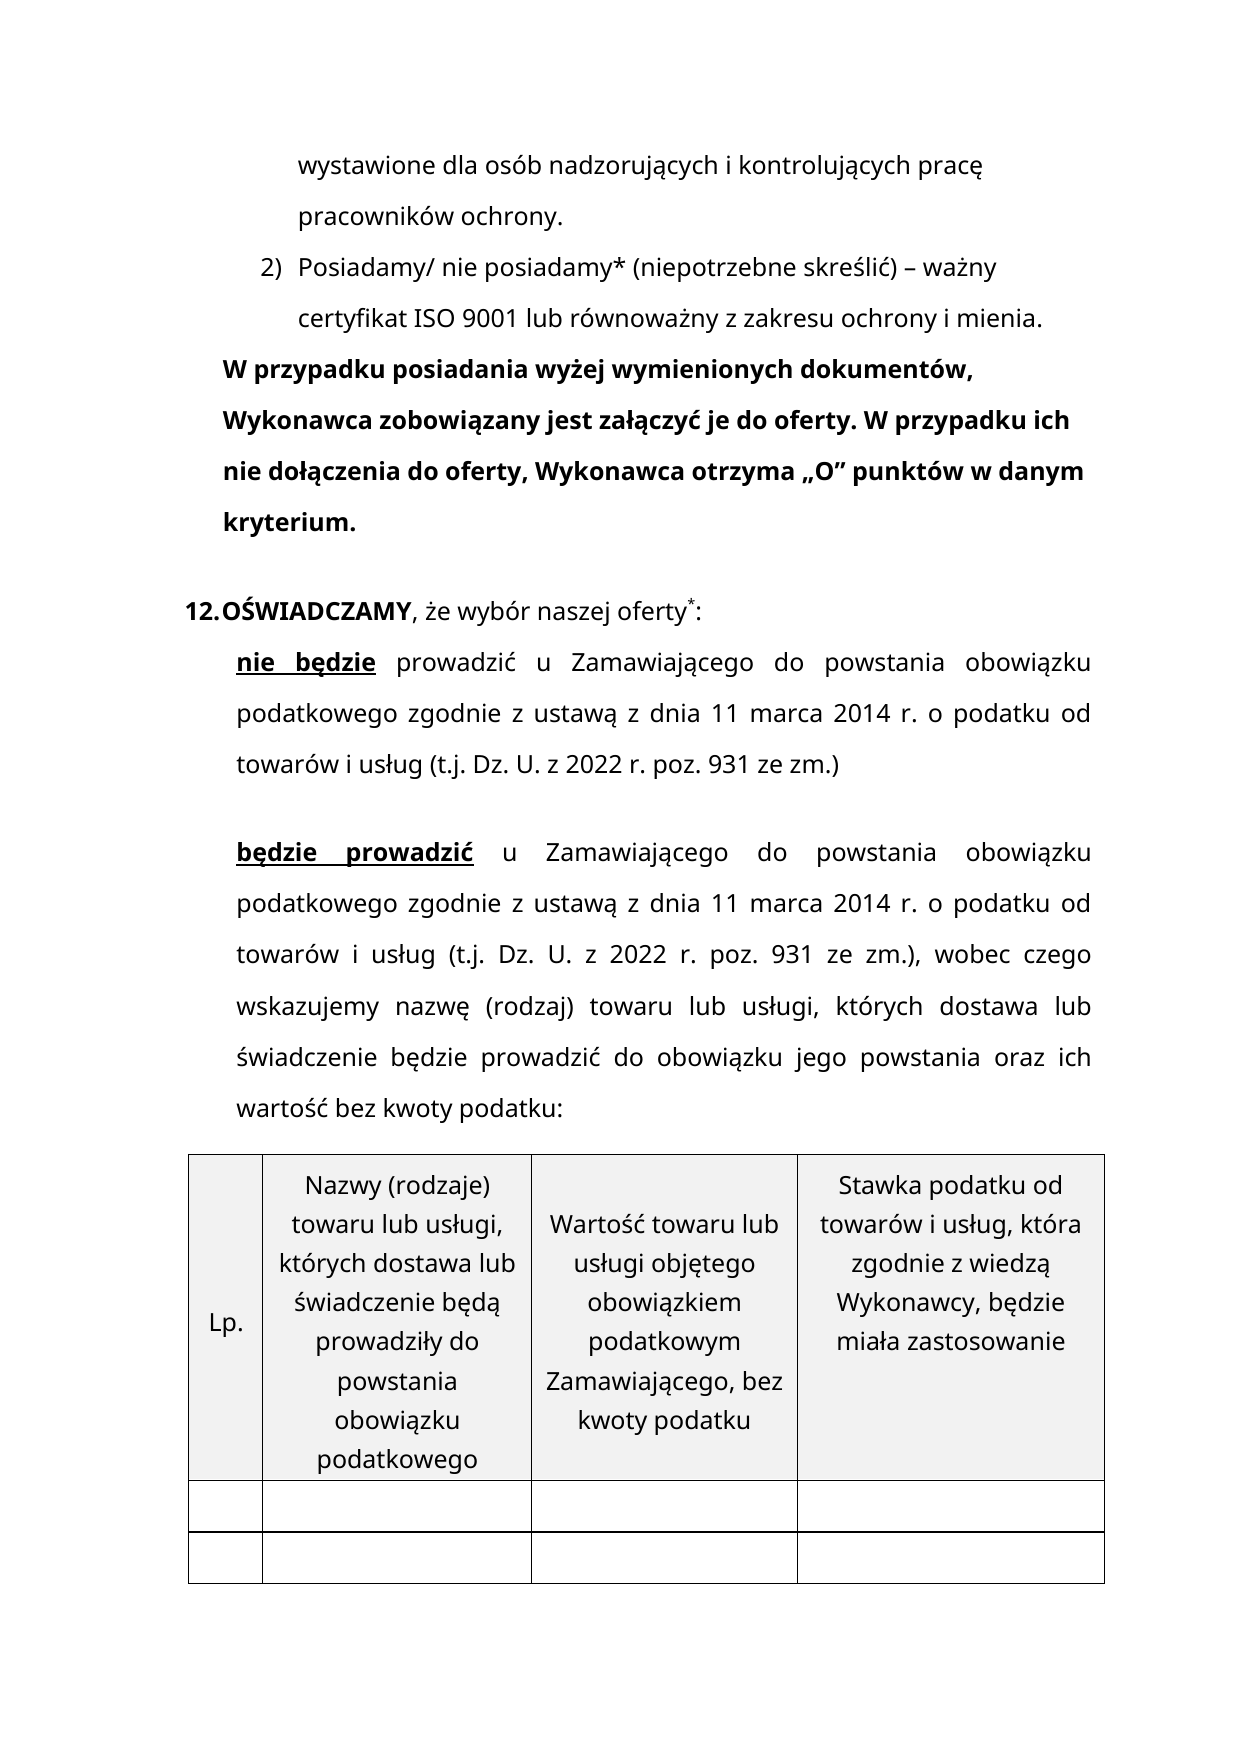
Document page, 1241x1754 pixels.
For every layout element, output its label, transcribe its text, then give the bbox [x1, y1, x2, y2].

list OŚWIADCZAMY, że wybór naszej oferty*: [184, 593, 1093, 627]
table_cell [189, 1481, 262, 1531]
table_cell [532, 1533, 797, 1583]
table_header Stawka podatku od towarów i usług, która zgodnie z wiedzą Wykonawcy, będzie miała zastosowanie [798, 1155, 1104, 1479]
table_cell [532, 1481, 797, 1531]
text W przypadku posiadania wyżej wymienionych dokumentów, Wykonawca zobowiązany jest załączyć je do oferty. W przypadku ich nie dołączenia do oferty, Wykonawca otrzyma „O” punktów w danym kryterium. [223, 352, 1093, 539]
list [260, 148, 1093, 233]
text nie będzie prowadzić u Zamawiającego do powstania obowiązku podatkowego zgodnie z ustawą z dnia 11 marca 2014 r. o podatku od towarów i usług (t.j. Dz. U. z 2022 r. poz. 931 ze zm.) [236, 644, 1093, 781]
table_cell [798, 1481, 1104, 1531]
table_header Lp. [189, 1155, 262, 1479]
list Posiadamy/ nie posiadamy* (niepotrzebne skreślić) – ważny certyfikat ISO 9001 lub równoważny z zakresu ochrony i mienia. [260, 250, 1093, 335]
table_header Nazwy (rodzaje) towaru lub usługi, których dostawa lub świadczenie będą prowadziły do powstania obowiązku podatkowego [263, 1155, 531, 1479]
table_header Wartość towaru lub usługi objętego obowiązkiem podatkowym Zamawiającego, bez kwoty podatku [532, 1155, 797, 1479]
table_cell [189, 1533, 262, 1583]
text będzie prowadzić u Zamawiającego do powstania obowiązku podatkowego zgodnie z ustawą z dnia 11 marca 2014 r. o podatku od towarów i usług (t.j. Dz. U. z 2022 r. poz. 931 ze zm.), wobec czego wskazujemy nazwę (rodzaj) towaru lub usługi, których dostawa lub świadczenie będzie prowadzić do obowiązku jego powstania oraz ich wartość bez kwoty podatku: [236, 835, 1093, 1124]
table_cell [263, 1533, 531, 1583]
table_cell [798, 1533, 1104, 1583]
table_cell [263, 1481, 531, 1531]
